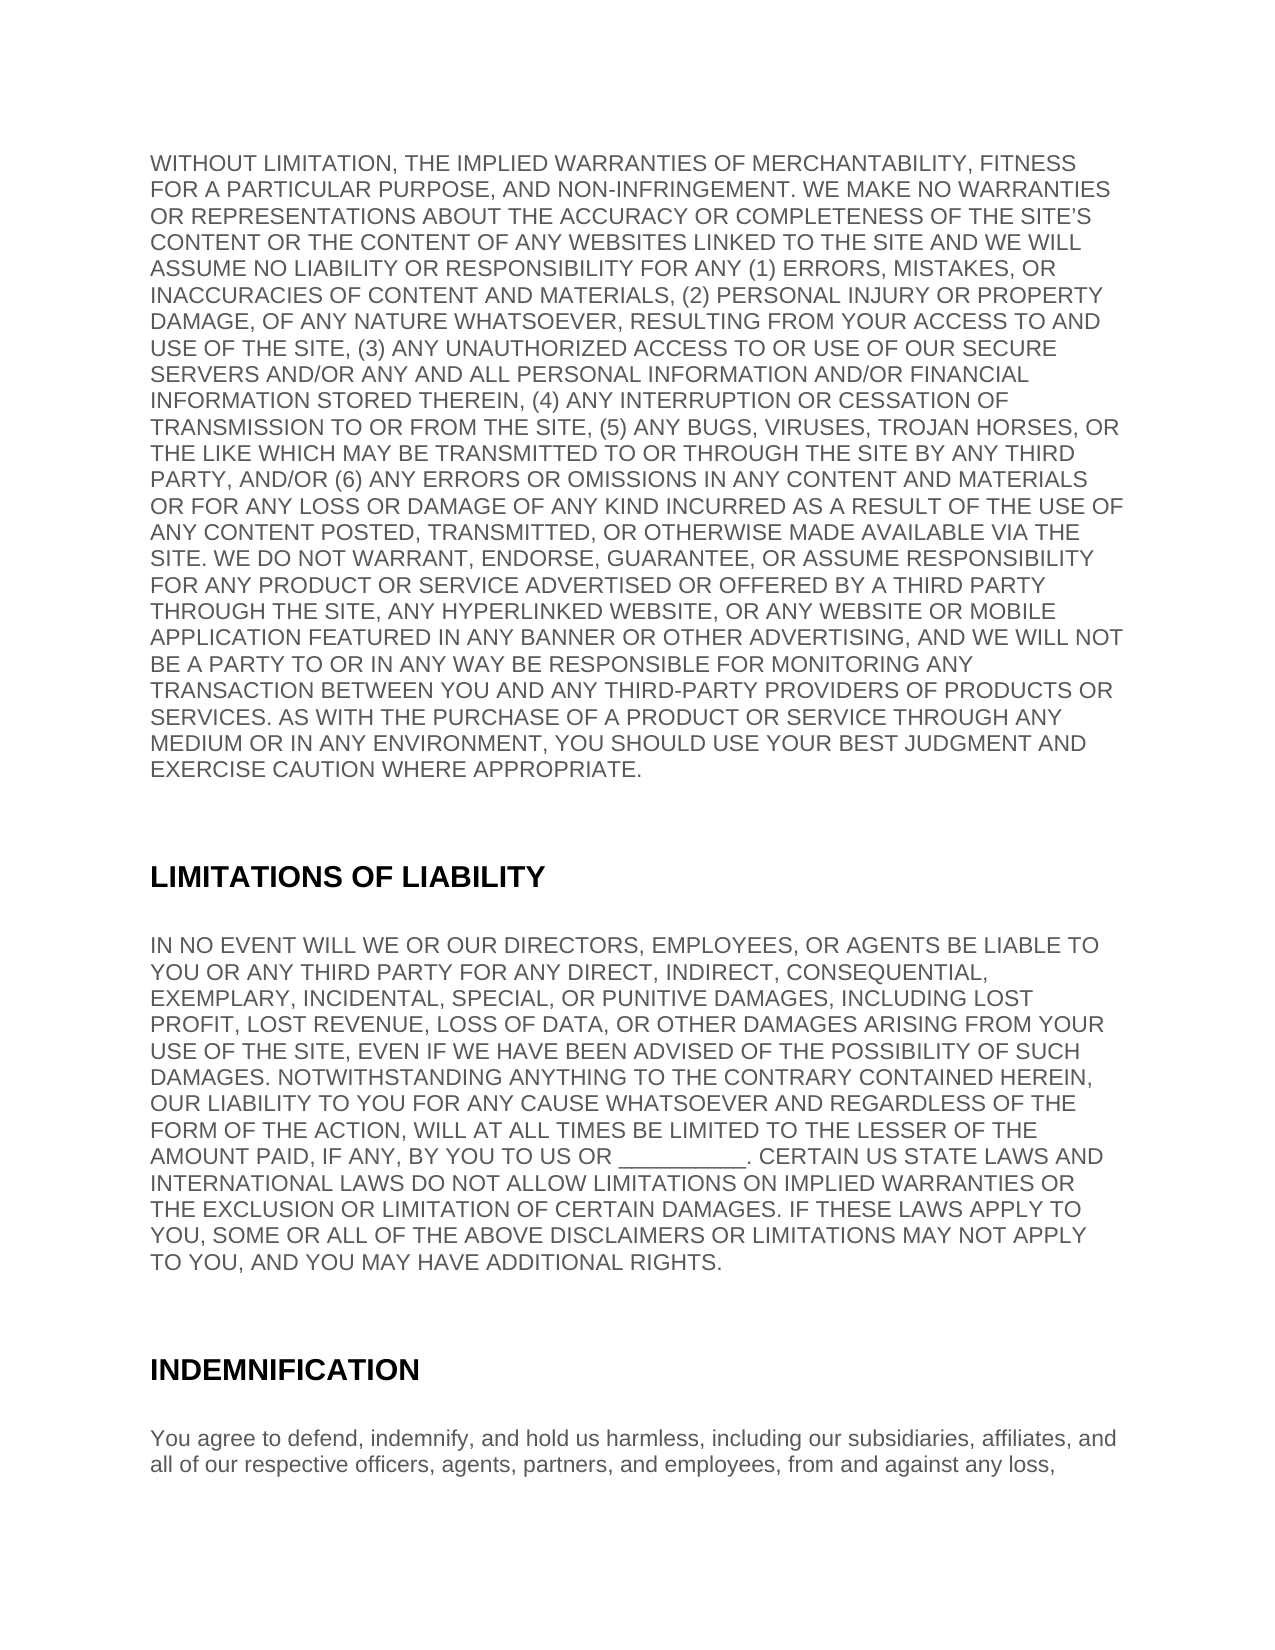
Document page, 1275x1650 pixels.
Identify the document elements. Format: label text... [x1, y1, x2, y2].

text LIMITATIONS OF LIABILITY [150, 859, 1125, 894]
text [150, 150, 1125, 782]
text INDEMNIFICATION [150, 1352, 1125, 1386]
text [150, 1425, 1125, 1477]
text IN NO EVENT WILL WE OR OUR DIRECTORS, EMPLOYEES, OR AGENTS BE LIABLE TO YOU OR ANY THIRD PARTY FOR ANY DIRECT, INDIRECT, CONSEQUENTIAL, EXEMPLARY, INCIDENTAL, SPECIAL, OR PUNITIVE DAMAGES, INCLUDING LOST PROFIT, LOST REVENUE, LOSS OF DATA, OR OTHER DAMAGES ARISING FROM YOUR USE OF THE SITE, EVEN IF WE HAVE BEEN ADVISED OF THE POSSIBILITY OF SUCH DAMAGES. NOTWITHSTANDING ANYTHING TO THE CONTRARY CONTAINED HEREIN, OUR LIABILITY TO YOU FOR ANY CAUSE WHATSOEVER AND REGARDLESS OF THE FORM OF THE ACTION, WILL AT ALL TIMES BE LIMITED TO THE LESSER OF THE AMOUNT PAID, IF ANY, BY YOU TO US OR __________. CERTAIN US STATE LAWS AND INTERNATIONAL LAWS DO NOT ALLOW LIMITATIONS ON IMPLIED WARRANTIES OR THE EXCLUSION OR LIMITATION OF CERTAIN DAMAGES. IF THESE LAWS APPLY TO YOU, SOME OR ALL OF THE ABOVE DISCLAIMERS OR LIMITATIONS MAY NOT APPLY TO YOU, AND YOU MAY HAVE ADDITIONAL RIGHTS. [150, 932, 1125, 1275]
